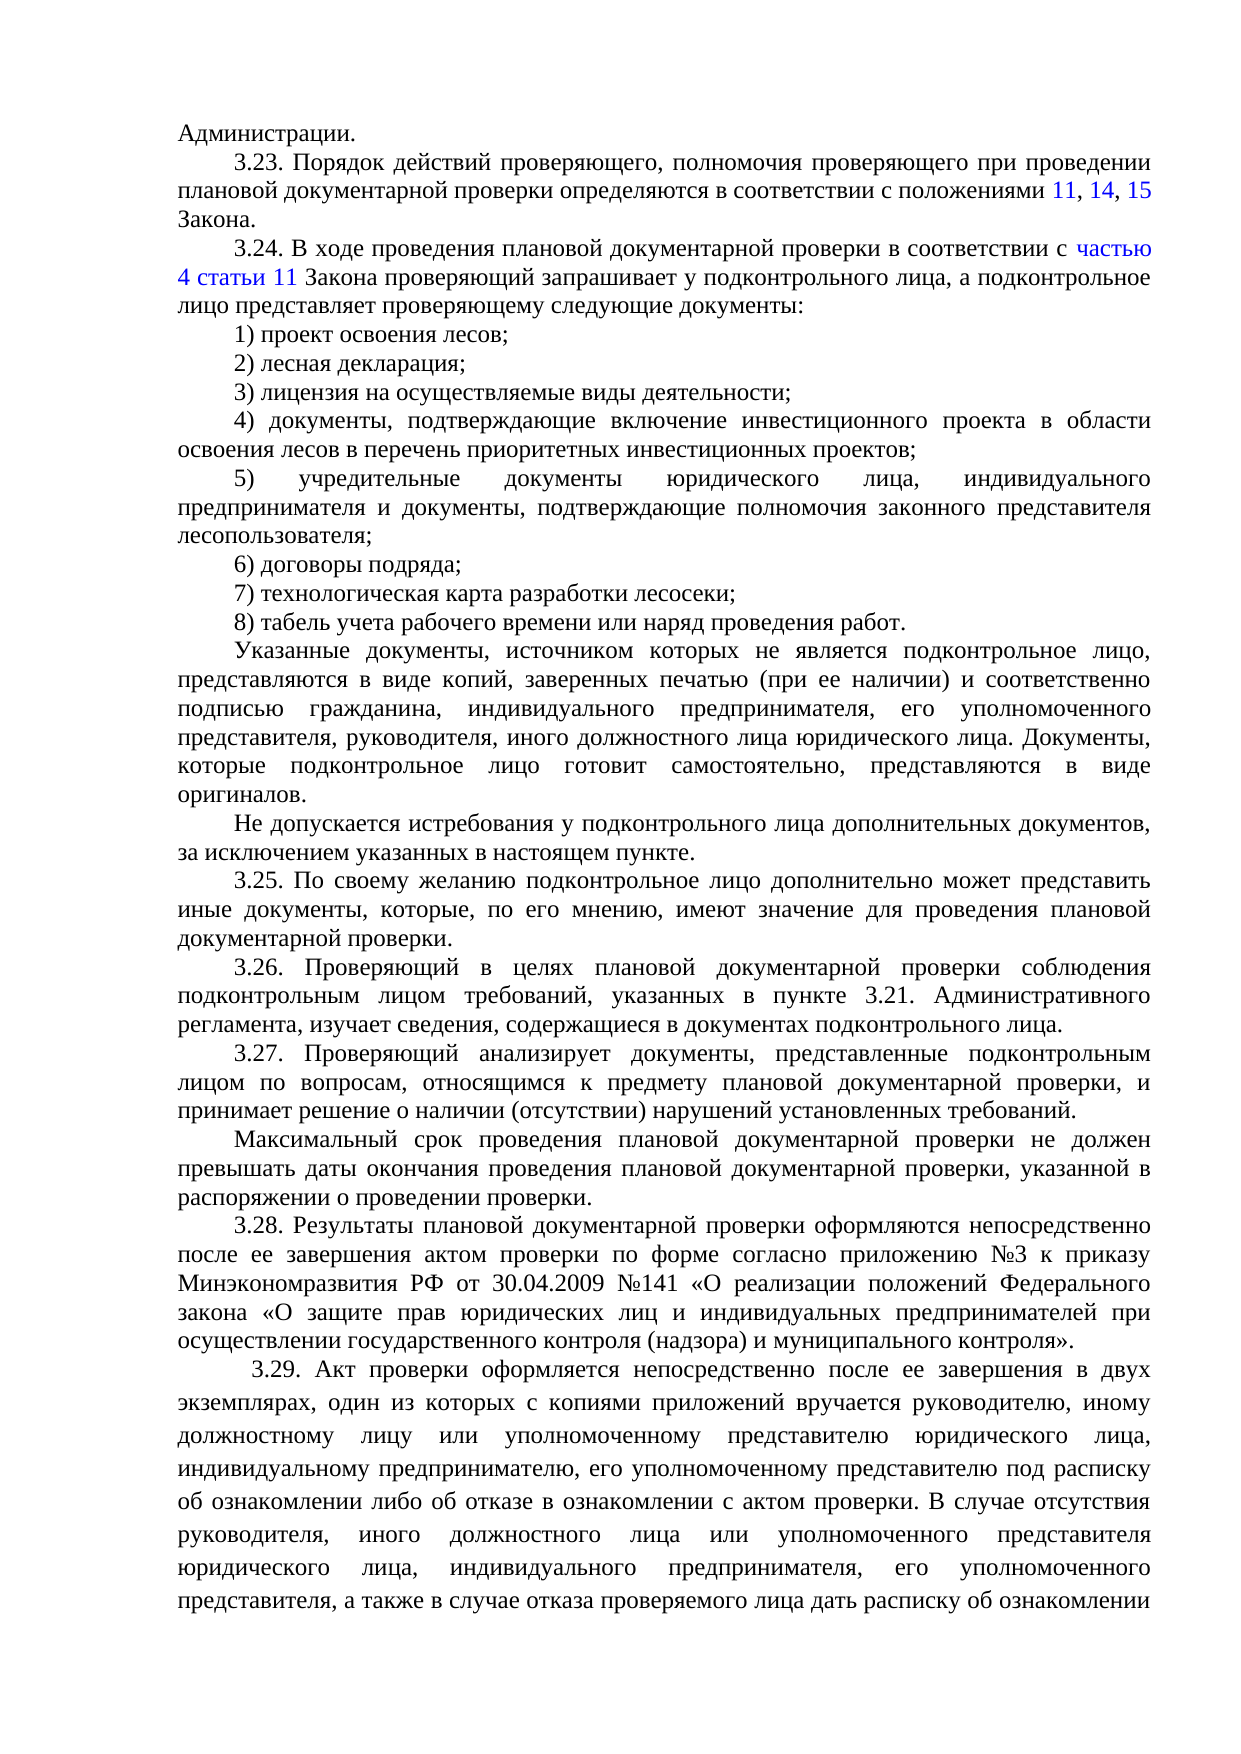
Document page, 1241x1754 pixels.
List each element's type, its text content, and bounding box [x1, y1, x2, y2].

text Указанные документы, источником которых не является подконтрольное лицо, представляются в виде копий, заверенных печатью (при ее наличии) и соответственно подписью гражданина, индивидуального предпринимателя, его уполномоченного представителя, руководителя, иного должностного лица юридического лица. Документы, которые подконтрольное лицо готовит самостоятельно, представляются в виде оригиналов. [177, 636, 1152, 808]
text 1) проект освоения лесов; [177, 319, 1152, 348]
text 6) договоры подряда; [177, 549, 1152, 578]
text Не допускается истребования у подконтрольного лица дополнительных документов, за исключением указанных в настоящем пункте. [177, 808, 1152, 866]
text 3) лицензия на осуществляемые виды деятельности; [177, 377, 1152, 406]
text 3.25. По своему желанию подконтрольное лицо дополнительно может представить иные документы, которые, по его мнению, имеют значение для проведения плановой документарной проверки. [177, 866, 1152, 952]
text 3.28. Результаты плановой документарной проверки оформляются непосредственно после ее завершения актом проверки по форме согласно приложению №3 к приказу Минэкономразвития РФ от 30.04.2009 №141 «О реализации положений Федерального закона «О защите прав юридических лиц и индивидуальных предпринимателей при осуществлении государственного контроля (надзора) и муниципального контроля». [177, 1211, 1152, 1354]
text 5) учредительные документы юридического лица, индивидуального предпринимателя и документы, подтверждающие полномочия законного представителя лесопользователя; [177, 463, 1152, 549]
text 2) лесная декларация; [177, 348, 1152, 377]
text 8) табель учета рабочего времени или наряд проведения работ. [177, 607, 1152, 636]
text 7) технологическая карта разработки лесосеки; [177, 578, 1152, 607]
text 3.23. Порядок действий проверяющего, полномочия проверяющего при проведении плановой документарной проверки определяются в соответствии с положениями 11, 14, 15 Закона. [177, 147, 1152, 233]
text Максимальный срок проведения плановой документарной проверки не должен превышать даты окончания проведения плановой документарной проверки, указанной в распоряжении о проведении проверки. [177, 1124, 1152, 1211]
text 3.26. Проверяющий в целях плановой документарной проверки соблюдения подконтрольным лицом требований, указанных в пункте 3.21. Административного регламента, изучает сведения, содержащиеся в документах подконтрольного лица. [177, 952, 1152, 1038]
text 3.27. Проверяющий анализирует документы, представленные подконтрольным лицом по вопросам, относящимся к предмету плановой документарной проверки, и принимает решение о наличии (отсутствии) нарушений установленных требований. [177, 1038, 1152, 1124]
text 4) документы, подтверждающие включение инвестиционного проекта в области освоения лесов в перечень приоритетных инвестиционных проектов; [177, 406, 1152, 463]
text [177, 118, 1152, 147]
text 3.24. В ходе проведения плановой документарной проверки в соответствии с частью 4 статьи 11 Закона проверяющий запрашивает у подконтрольного лица, а подконтрольное лицо представляет проверяющему следующие документы: [177, 233, 1152, 319]
